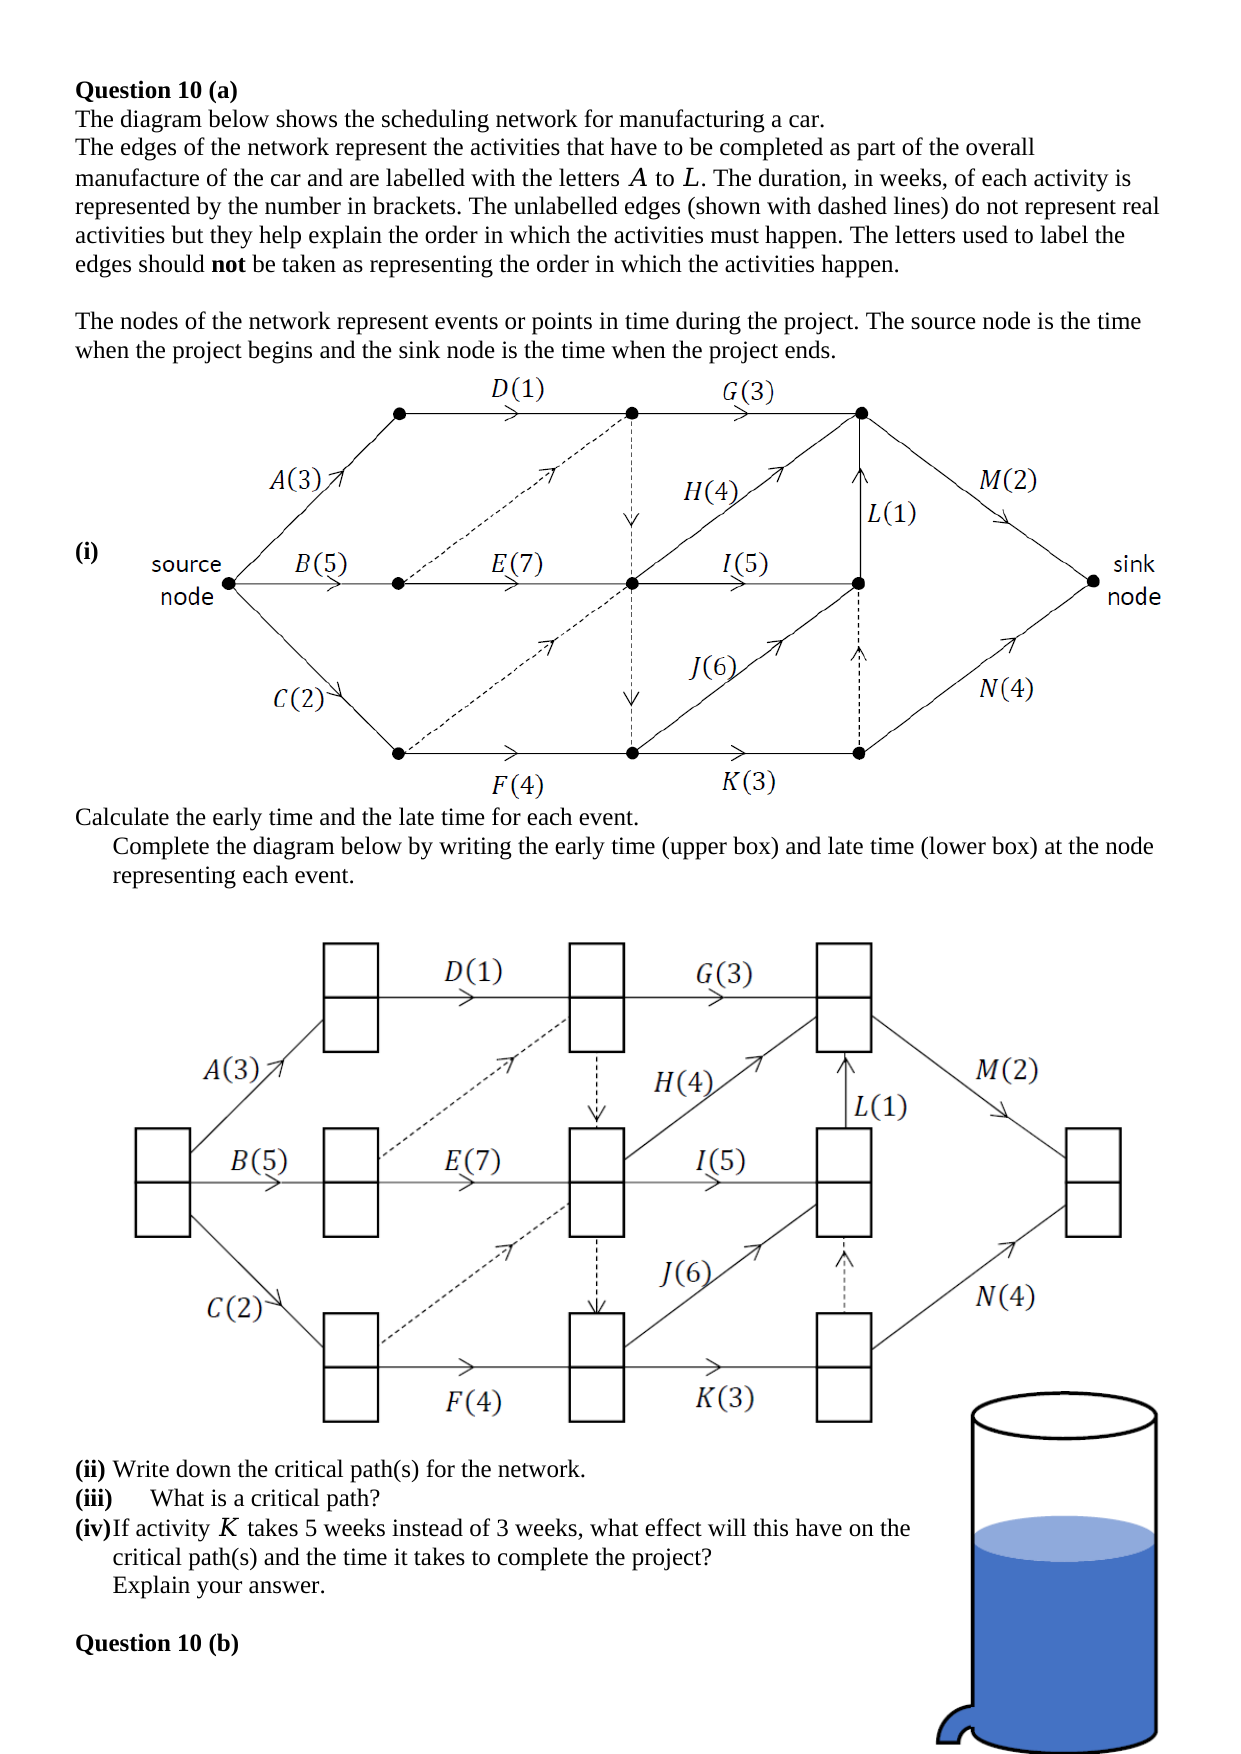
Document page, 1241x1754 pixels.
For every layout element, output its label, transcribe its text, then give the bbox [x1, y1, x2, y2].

list Write down the critical path(s) for the network. [75, 1454, 932, 1483]
text The edges of the network represent the activities that have to be completed as part of the overall manufacture of the car and are labelled with the letters 𝐴 to 𝐿. The duration, in weeks, of each activity is represented by the number in brackets. The unlabelled edges (shown with dashed lines) do not represent real activities but they help explain the order in which the activities must happen. The letters used to label the edges should not be taken as representing the order in which the activities happen. [75, 132, 1165, 278]
picture [113, 933, 1166, 1754]
text Complete the diagram below by writing the early time (upper box) and late time (lower box) at the node representing each event. [112, 831, 1165, 889]
picture [144, 371, 1166, 803]
text The diagram below shows the scheduling network for manufacturing a car. [75, 104, 1165, 132]
text Question 10 (b) [75, 1628, 932, 1657]
list What is a critical path? [75, 1483, 932, 1511]
list Calculate the early time and the late time for each event. [75, 536, 1165, 831]
text The nodes of the network represent events or points in time during the project. The source node is the time when the project begins and the sink node is the time when the project ends. [75, 306, 1165, 364]
text Question 10 (a) [75, 75, 1165, 104]
list If activity 𝐾 takes 5 weeks instead of 3 weeks, what effect will this have on the critical path(s) and the time it takes to complete the project? Explain your answer. [75, 1511, 932, 1599]
